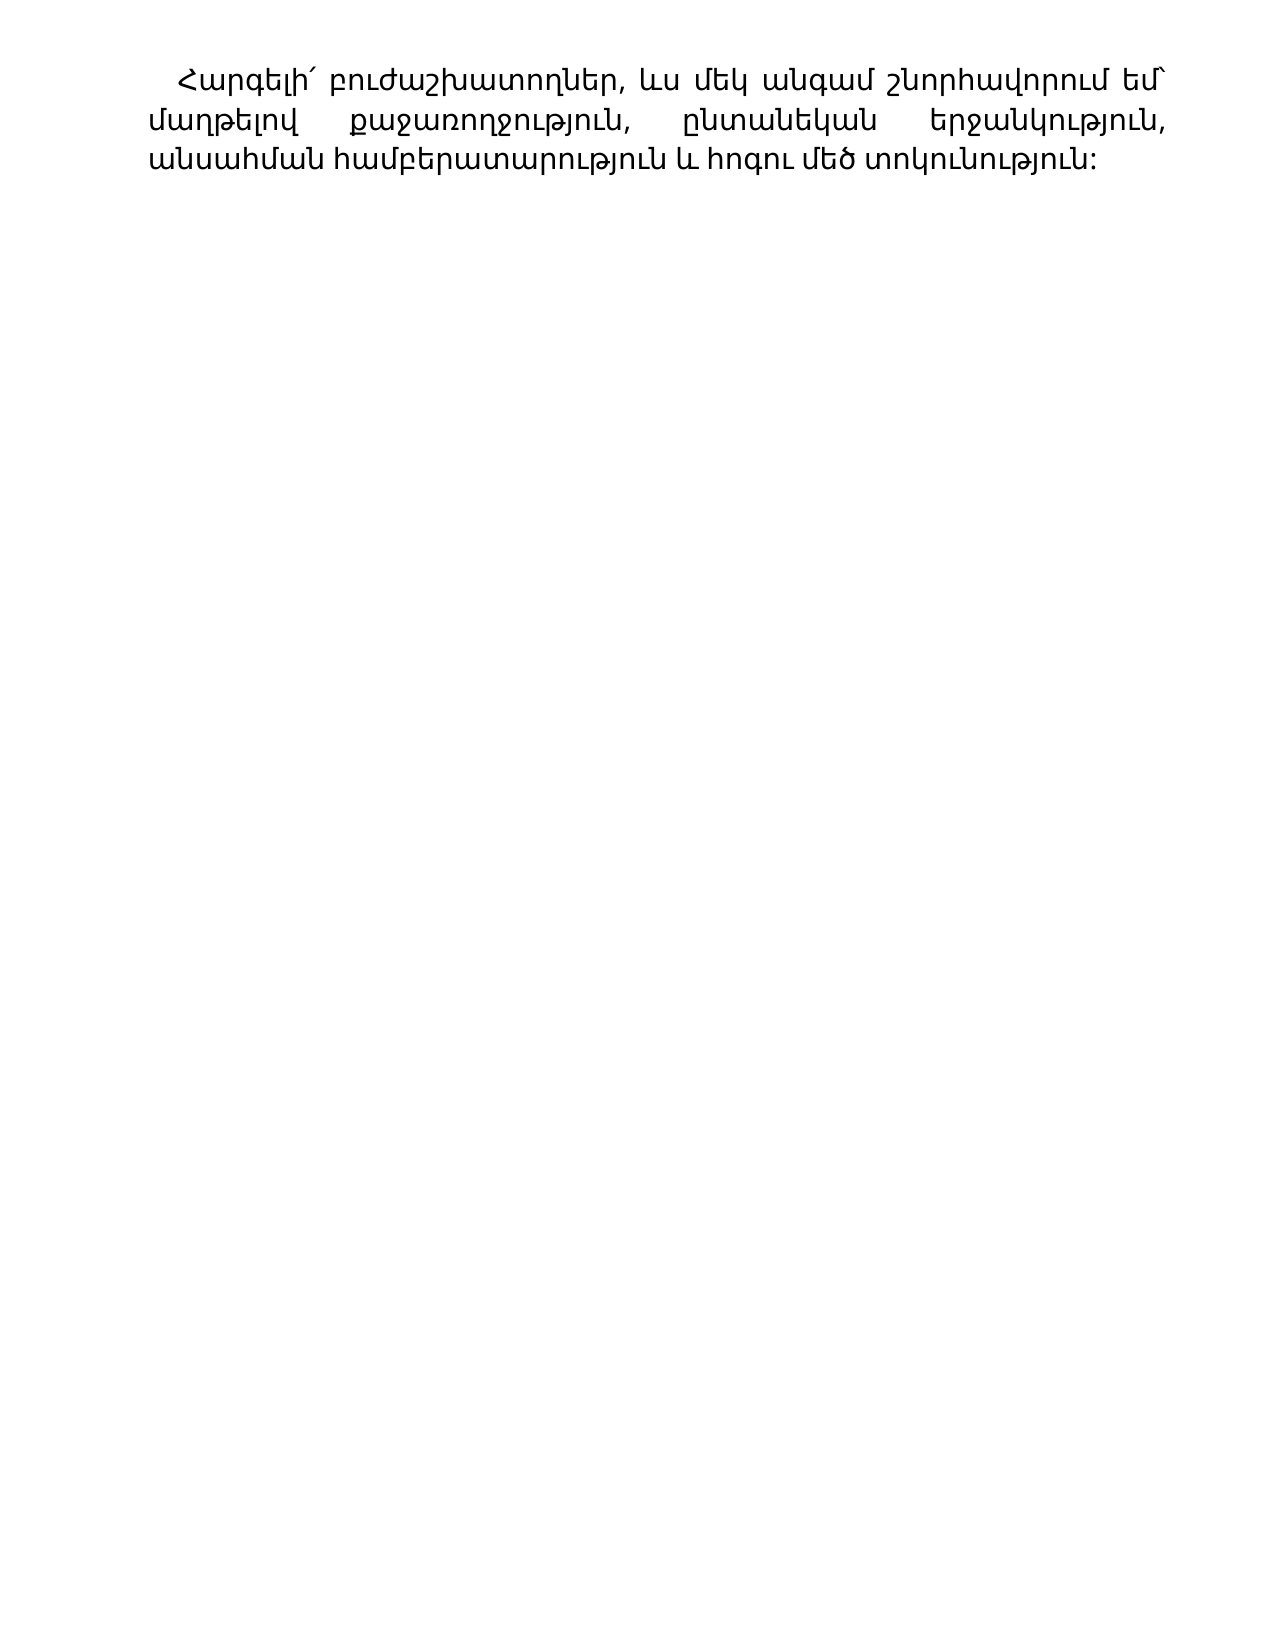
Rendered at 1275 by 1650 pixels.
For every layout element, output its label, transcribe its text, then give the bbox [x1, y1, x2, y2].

text Հարգելի՛ բուժաշխատողներ, ևս մեկ անգամ շնորհավորում եմ՝ մաղթելով քաջառողջություն, ընտանեկան երջանկություն, անսահման համբերատարություն և հոգու մեծ տոկունություն: [148, 59, 1167, 178]
